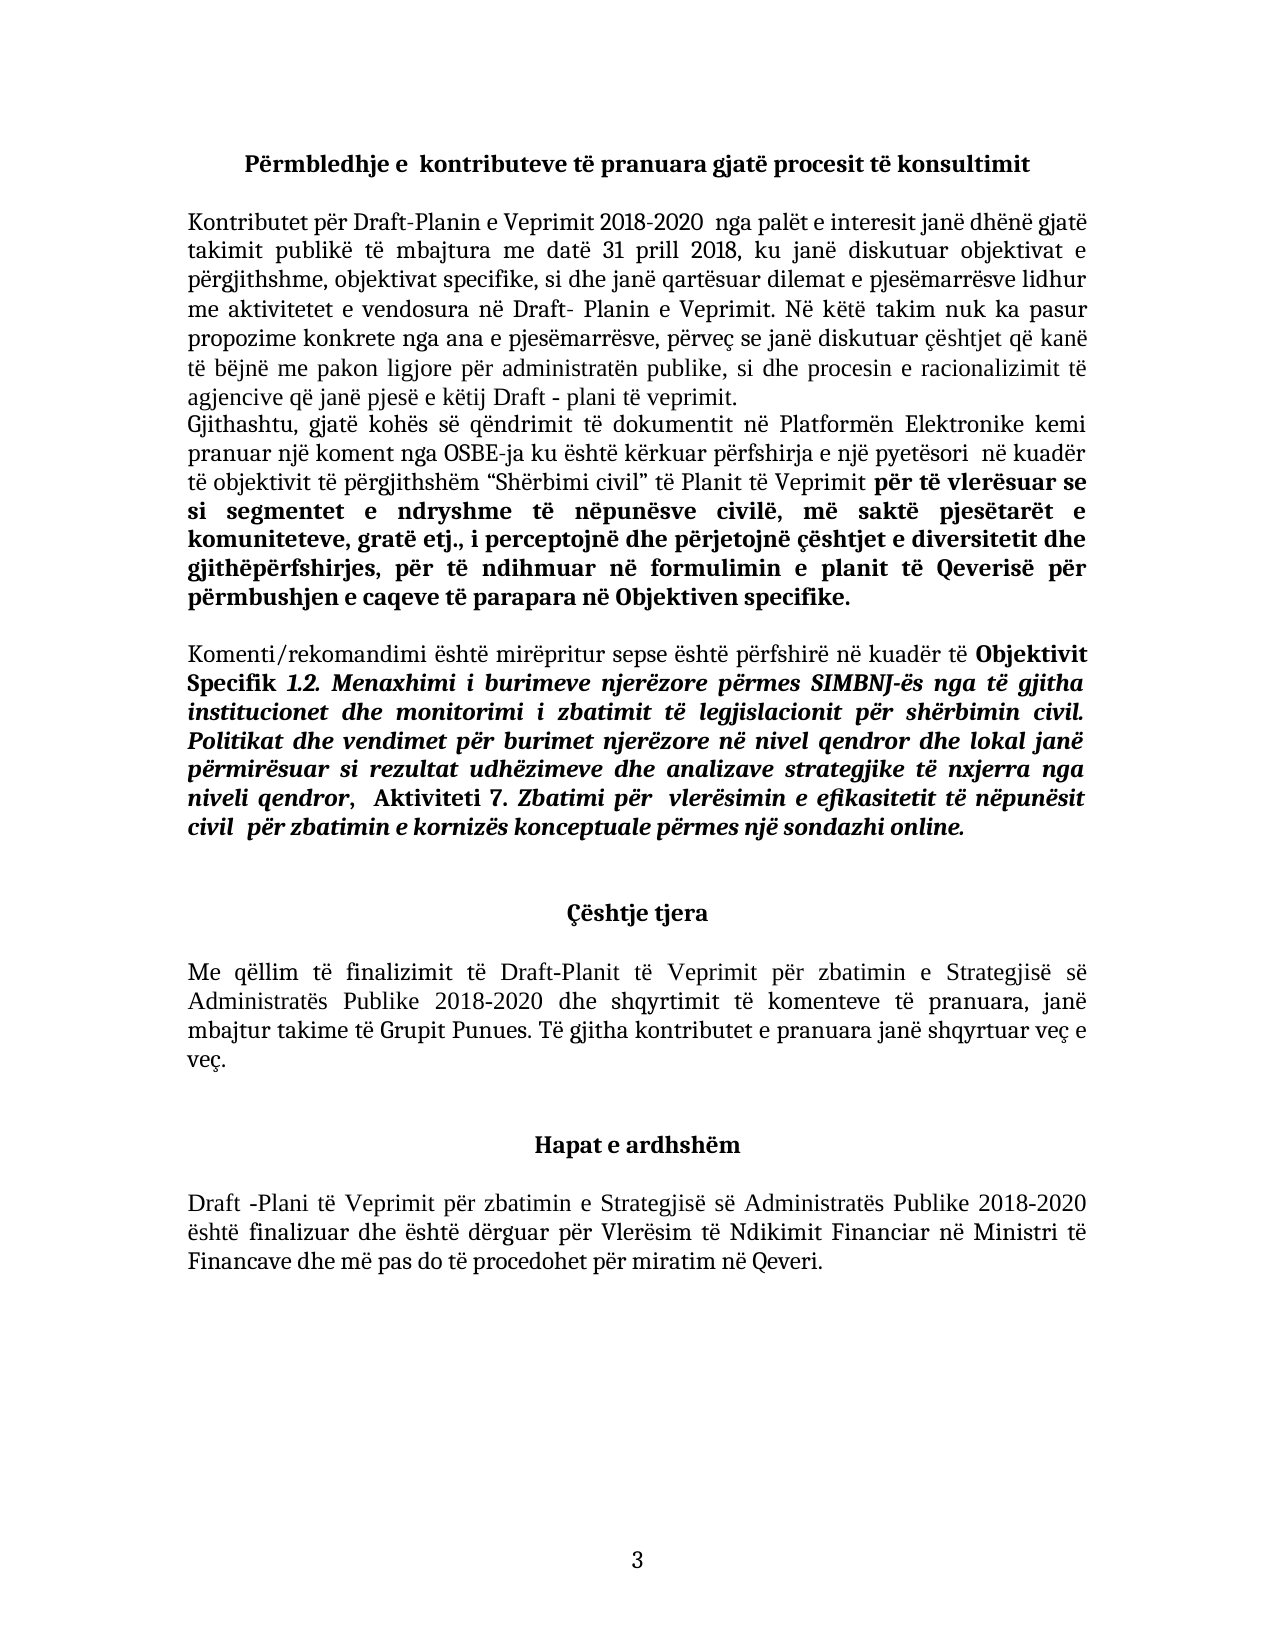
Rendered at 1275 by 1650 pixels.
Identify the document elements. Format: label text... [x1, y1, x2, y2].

text Gjithashtu, gjatë kohës së qëndrimit të dokumentit në Platformën Elektronike kemi pranuar një koment nga OSBE-ja ku është kërkuar përfshirja e një pyetësori në kuadër të objektivit të përgjithshëm “Shërbimi civil” të Planit të Veprimit për të vlerësuar se si segmentet e ndryshme të nëpunësve civilë, më saktë pjesëtarët e komuniteteve, gratë etj., i perceptojnë dhe përjetojnë çështjet e diversitetit dhe gjithëpërfshirjes, për të ndihmuar në formulimin e planit të Qeverisë për përmbushjen e caqeve të parapara në Objektiven specifike. [187, 410, 1087, 612]
text Hapat e ardhshëm [187, 1131, 1087, 1159]
text Me qëllim të finalizimit të Draft-Planit të Veprimit për zbatimin e Strategjisë së Administratës Publike 2018-2020 dhe shqyrtimit të komenteve të pranuara, janë mbajtur takime të Grupit Punues. Të gjitha kontributet e pranuara janë shqyrtuar veç e veç. [187, 957, 1087, 1073]
text Kontributet për Draft-Planin e Veprimit 2018-2020 nga palët e interesit janë dhënë gjatë takimit publikë të mbajtura me datë 31 prill 2018, ku janë diskutuar objektivat e përgjithshme, objektivat specifike, si dhe janë qartësuar dilemat e pjesëmarrësve lidhur me aktivitetet e vendosura në Draft- Planin e Veprimit. Në këtë takim nuk ka pasur propozime konkrete nga ana e pjesëmarrësve, përveç se janë diskutuar çështjet që kanë të bëjnë me pakon ligjore për administratën publike, si dhe procesin e racionalizimit të agjencive që janë pjesë e këtij Draft - plani të veprimit. [187, 207, 1087, 410]
text Çështje tjera [187, 899, 1087, 928]
text Draft -Plani të Veprimit për zbatimin e Strategjisë së Administratës Publike 2018-2020 është finalizuar dhe është dërguar për Vlerësim të Ndikimit Financiar në Ministri të Financave dhe më pas do të procedohet për miratim në Qeveri. [187, 1188, 1087, 1275]
text Komenti/rekomandimi është mirëpritur sepse është përfshirë në kuadër të Objektivit Specifik 1.2. Menaxhimi i burimeve njerëzore përmes SIMBNJ-ës nga të gjitha institucionet dhe monitorimi i zbatimit të legjislacionit për shërbimin civil. Politikat dhe vendimet për burimet njerëzore në nivel qendror dhe lokal janë përmirësuar si rezultat udhëzimeve dhe analizave strategjike të nxjerra nga niveli qendror, Aktiviteti 7. Zbatimi për vlerësimin e efikasitetit të nëpunësit civil për zbatimin e kornizës konceptuale përmes një sondazhi online. [187, 640, 1087, 842]
text Përmbledhje e kontributeve të pranuara gjatë procesit të konsultimit [187, 150, 1087, 179]
